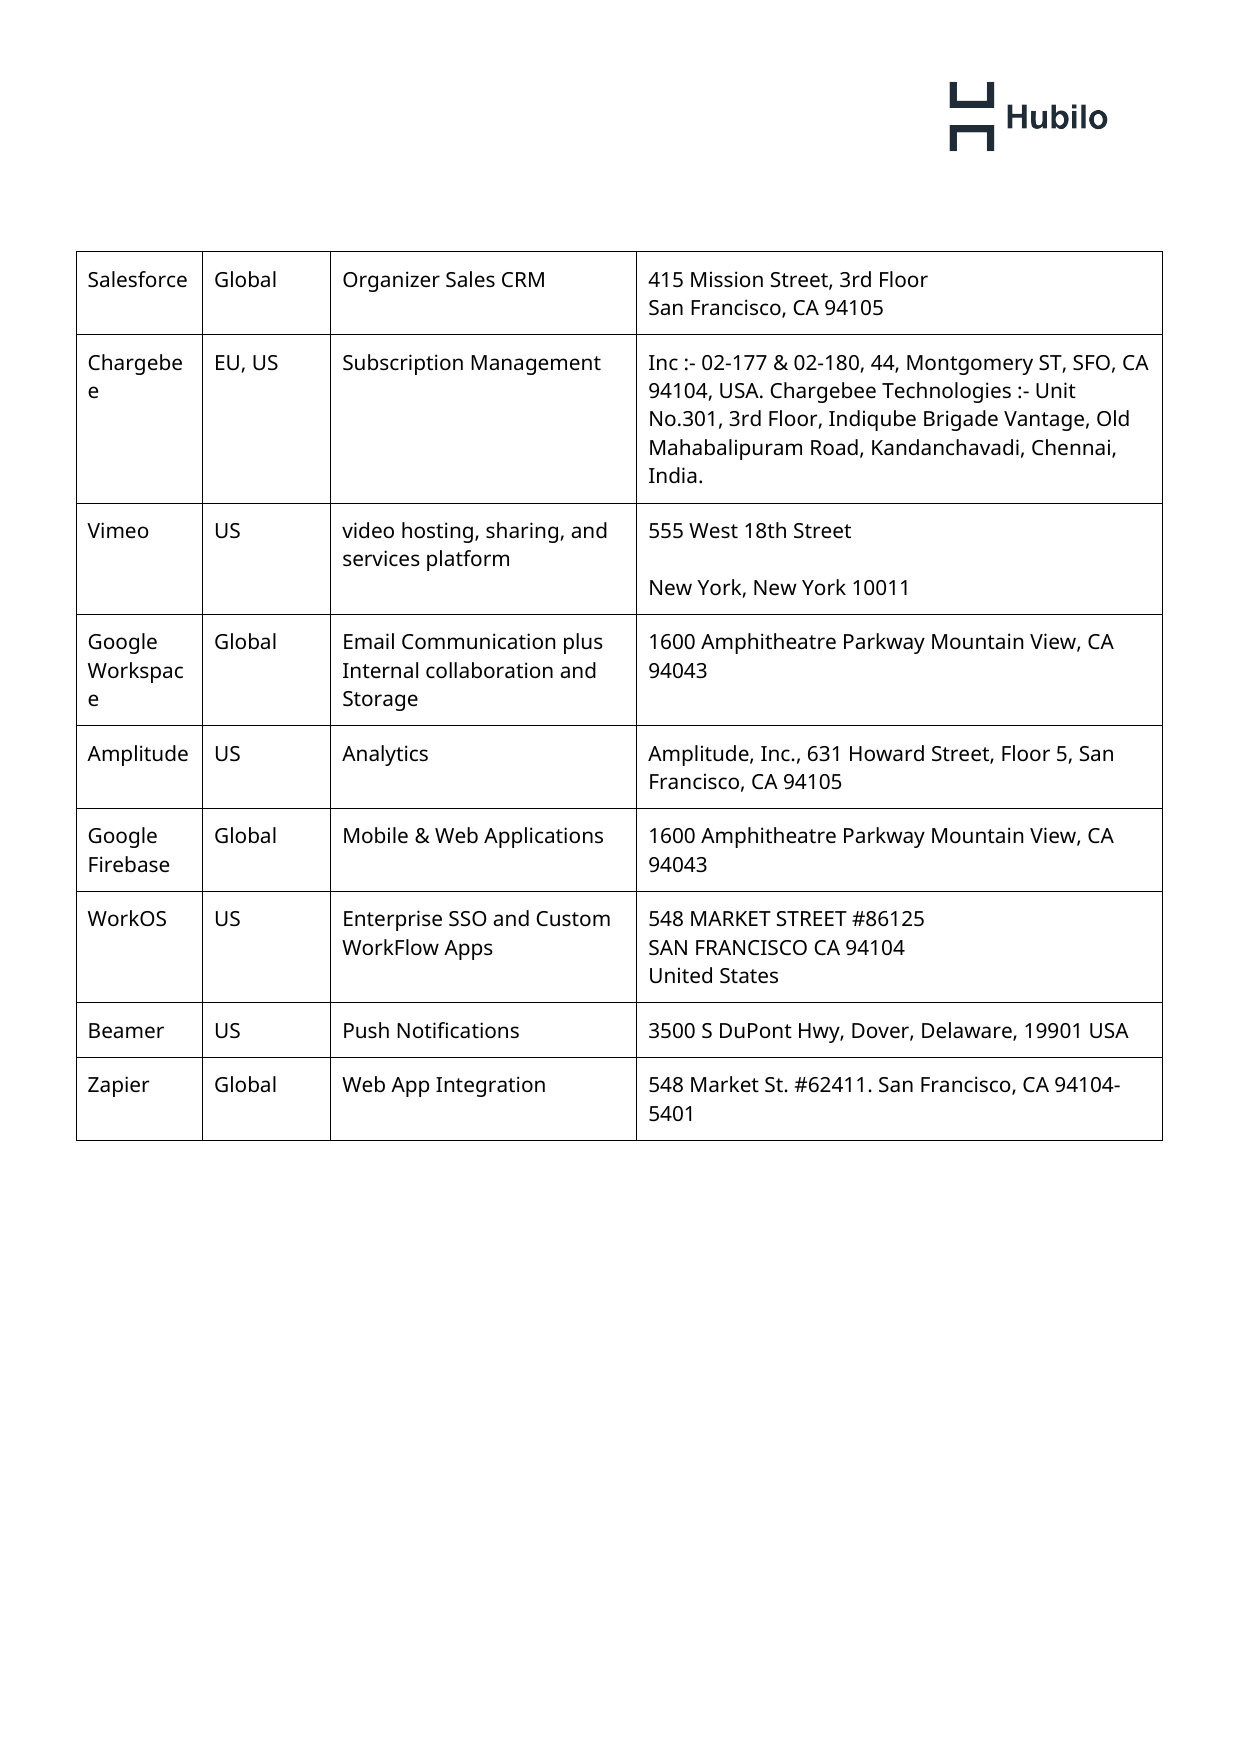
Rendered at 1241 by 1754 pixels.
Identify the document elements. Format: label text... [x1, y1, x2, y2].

table_cell Global [203, 1058, 330, 1140]
table_cell Email Communication plus Internal collaboration and Storage [331, 615, 636, 725]
table_cell Salesforce [77, 252, 202, 334]
table_cell 548 MARKET STREET #86125 SAN FRANCISCO CA 94104 United States [637, 892, 1162, 1002]
table_cell Global [203, 615, 330, 725]
table_cell 1600 Amphitheatre Parkway Mountain View, CA 94043 [637, 809, 1162, 891]
table_cell 1600 Amphitheatre Parkway Mountain View, CA 94043 [637, 615, 1162, 725]
table_cell Vimeo [77, 504, 202, 614]
table_cell US [203, 892, 330, 1002]
table_cell Chargebee [77, 335, 202, 502]
table_cell US [203, 726, 330, 808]
table_cell 415 Mission Street, 3rd Floor San Francisco, CA 94105 [637, 252, 1162, 334]
table_cell Mobile & Web Applications [331, 809, 636, 891]
table_cell WorkOS [77, 892, 202, 1002]
table_cell Subscription Management [331, 335, 636, 502]
table_cell US [203, 504, 330, 614]
table_cell Push Notifications [331, 1003, 636, 1057]
table_cell 555 West 18th Street New York, New York 10011 [637, 504, 1162, 614]
table_cell Analytics [331, 726, 636, 808]
table_cell 548 Market St. #62411. San Francisco, CA 94104-5401 [637, 1058, 1162, 1140]
picture [937, 69, 1119, 164]
table_cell Google Firebase [77, 809, 202, 891]
table_cell Organizer Sales CRM [331, 252, 636, 334]
table_cell Zapier [77, 1058, 202, 1140]
table_cell video hosting, sharing, and services platform [331, 504, 636, 614]
table_cell Google Workspace [77, 615, 202, 725]
table_cell EU, US [203, 335, 330, 502]
table_cell Enterprise SSO and Custom WorkFlow Apps [331, 892, 636, 1002]
table_cell Global [203, 252, 330, 334]
table_cell Amplitude, Inc., 631 Howard Street, Floor 5, San Francisco, CA 94105 [637, 726, 1162, 808]
table_cell Inc :- 02-177 & 02-180, 44, Montgomery ST, SFO, CA 94104, USA. Chargebee Technologies :- Unit No.301, 3rd Floor, Indiqube Brigade Vantage, Old Mahabalipuram Road, Kandanchavadi, Chennai, India. [637, 335, 1162, 502]
table_cell Global [203, 809, 330, 891]
table_cell Amplitude [77, 726, 202, 808]
table_cell Beamer [77, 1003, 202, 1057]
table_cell Web App Integration [331, 1058, 636, 1140]
table_cell US [203, 1003, 330, 1057]
table_cell 3500 S DuPont Hwy, Dover, Delaware, 19901 USA [637, 1003, 1162, 1057]
